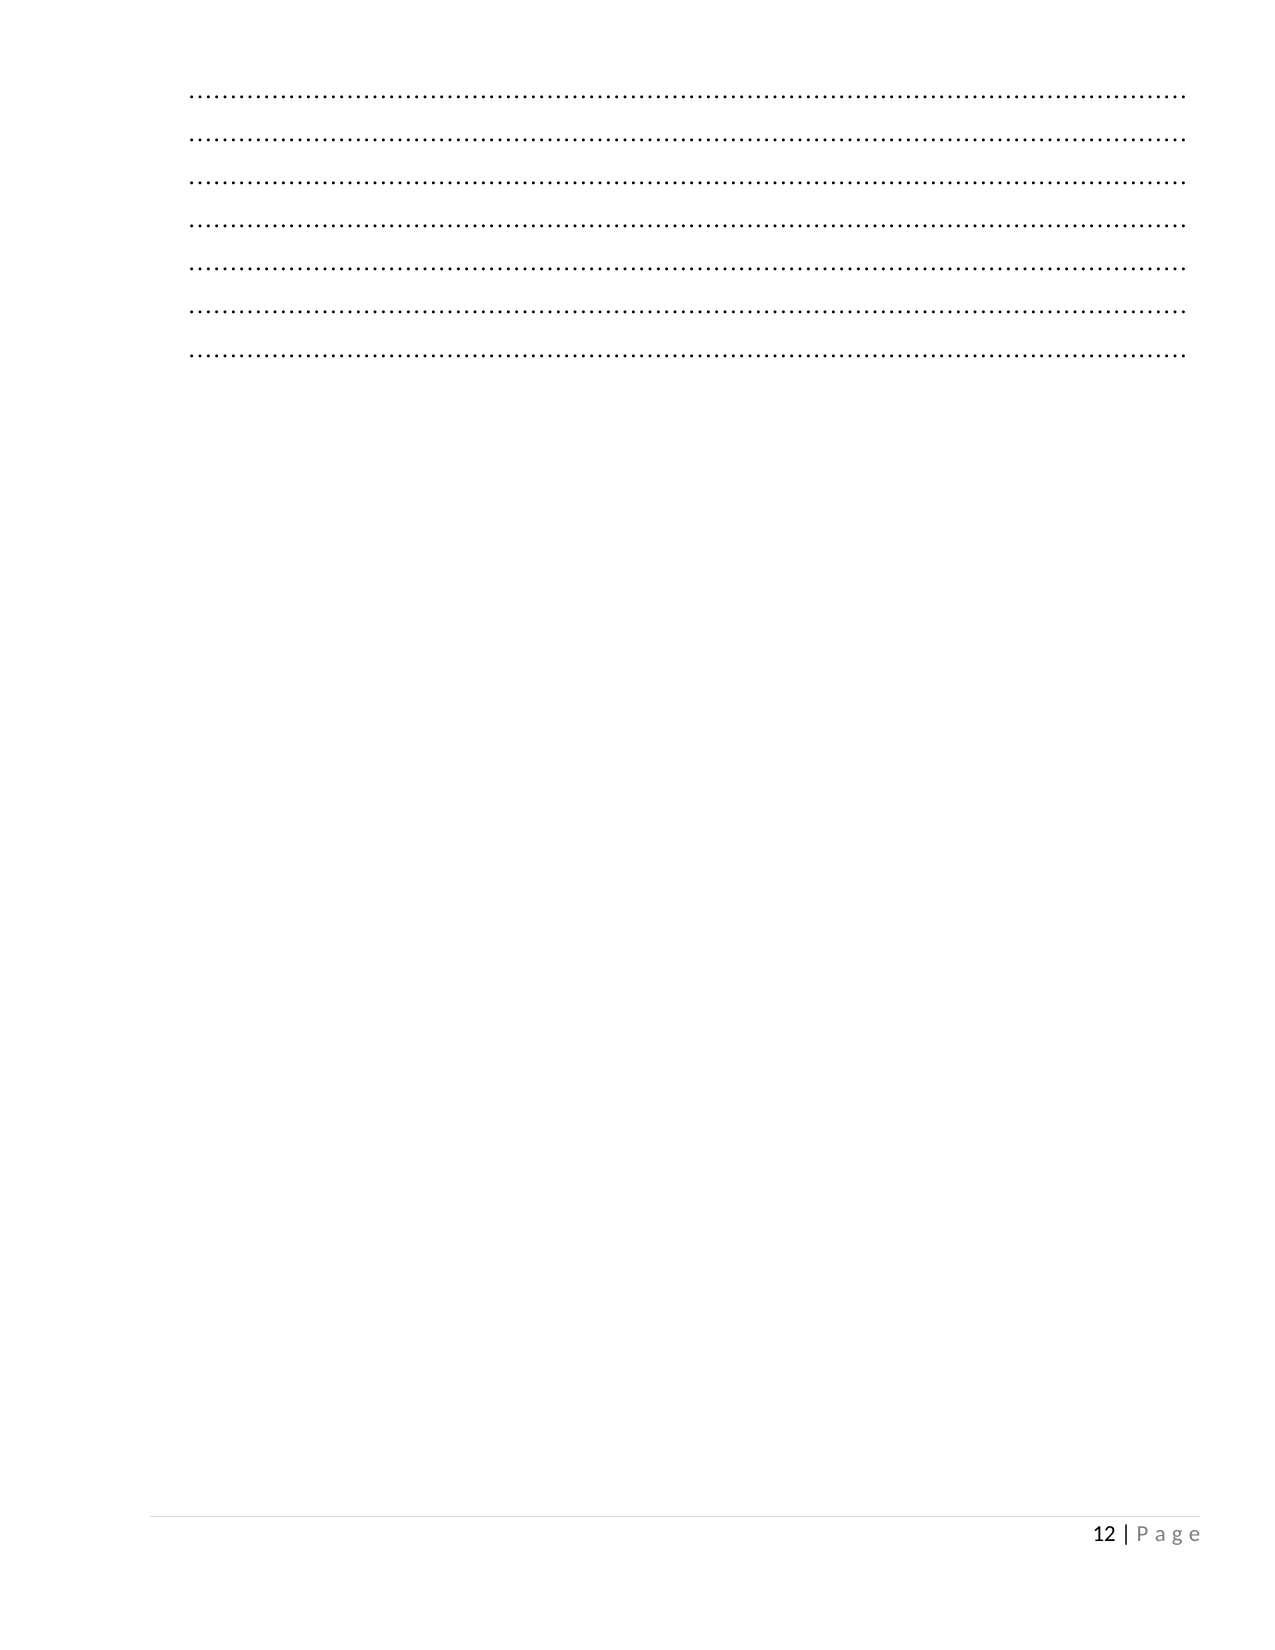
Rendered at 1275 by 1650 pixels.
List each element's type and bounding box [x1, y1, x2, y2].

text [187, 75, 1200, 362]
